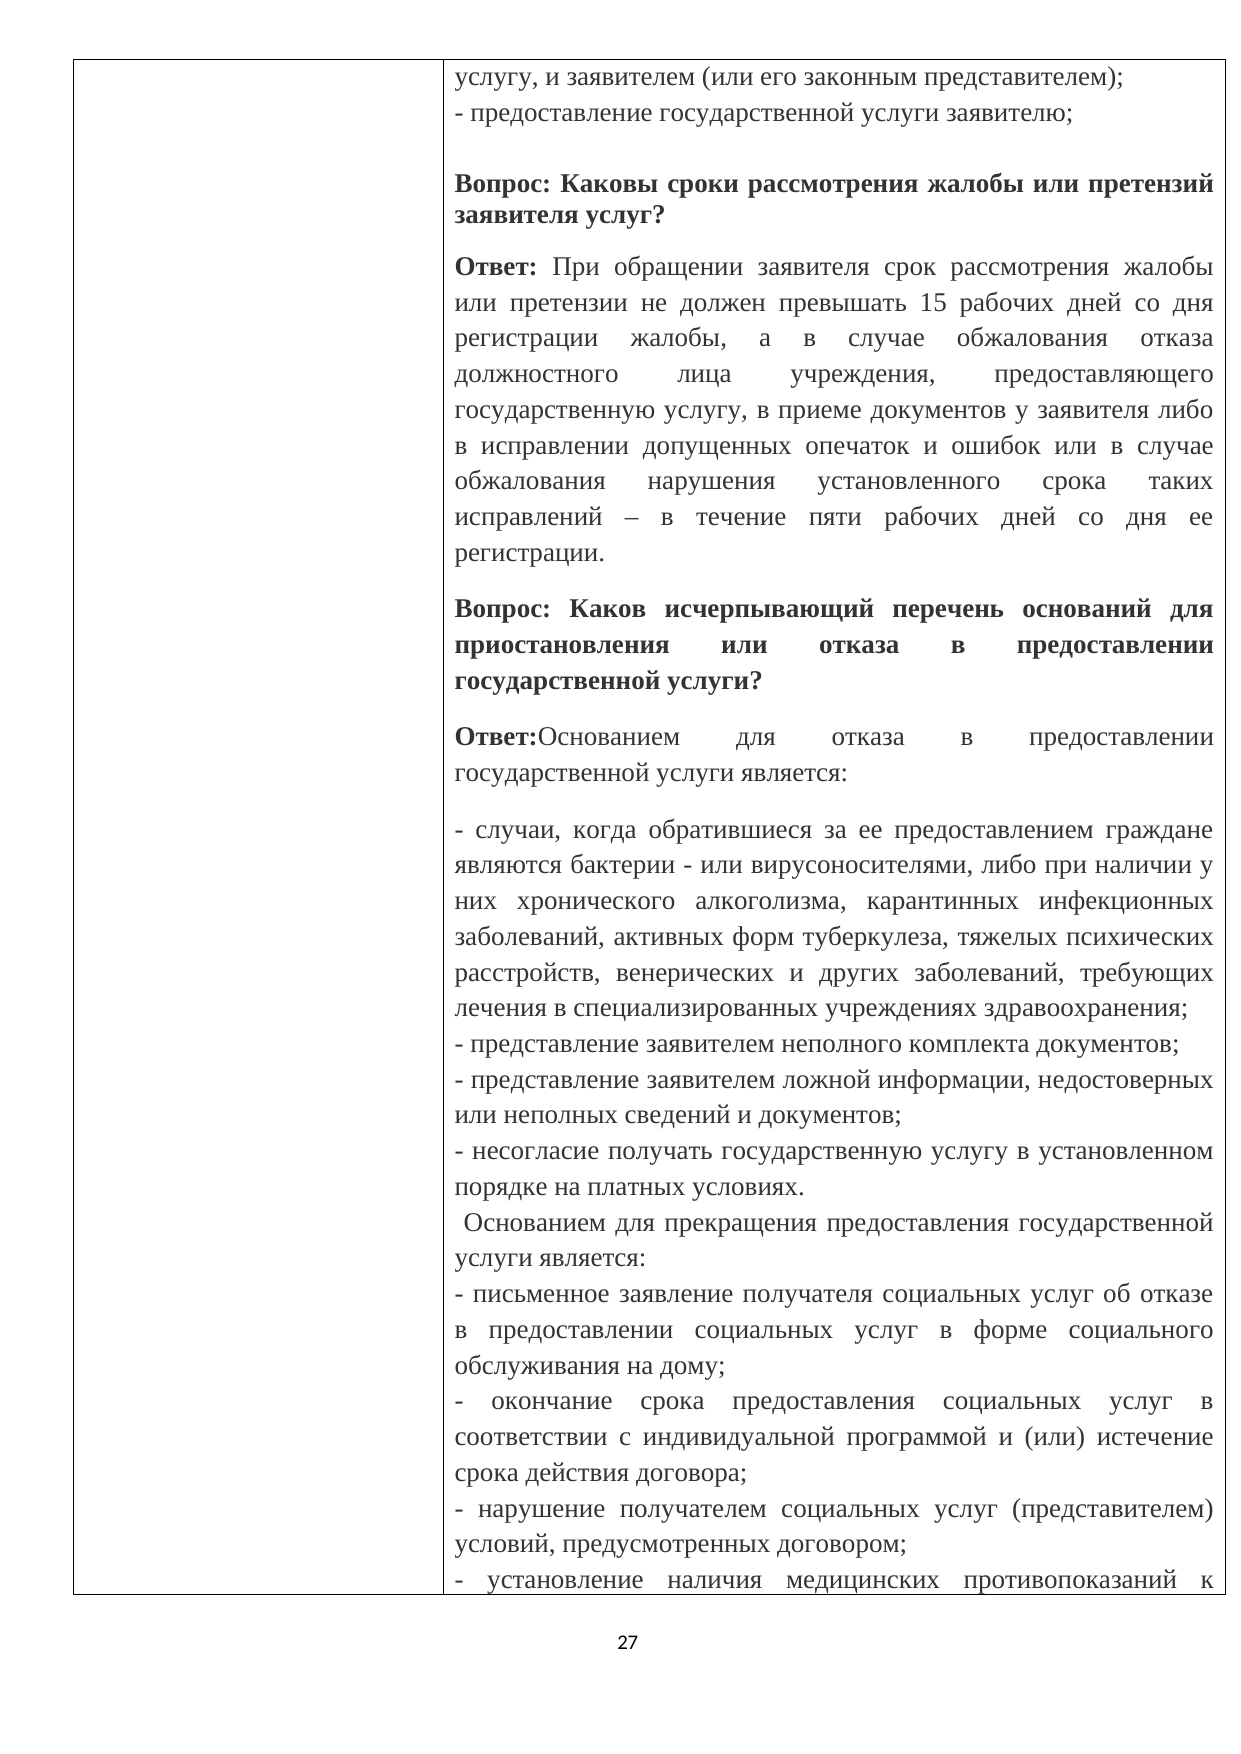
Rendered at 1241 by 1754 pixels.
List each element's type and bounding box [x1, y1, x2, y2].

table_cell [444, 60, 1225, 1594]
table_cell [74, 60, 443, 1594]
